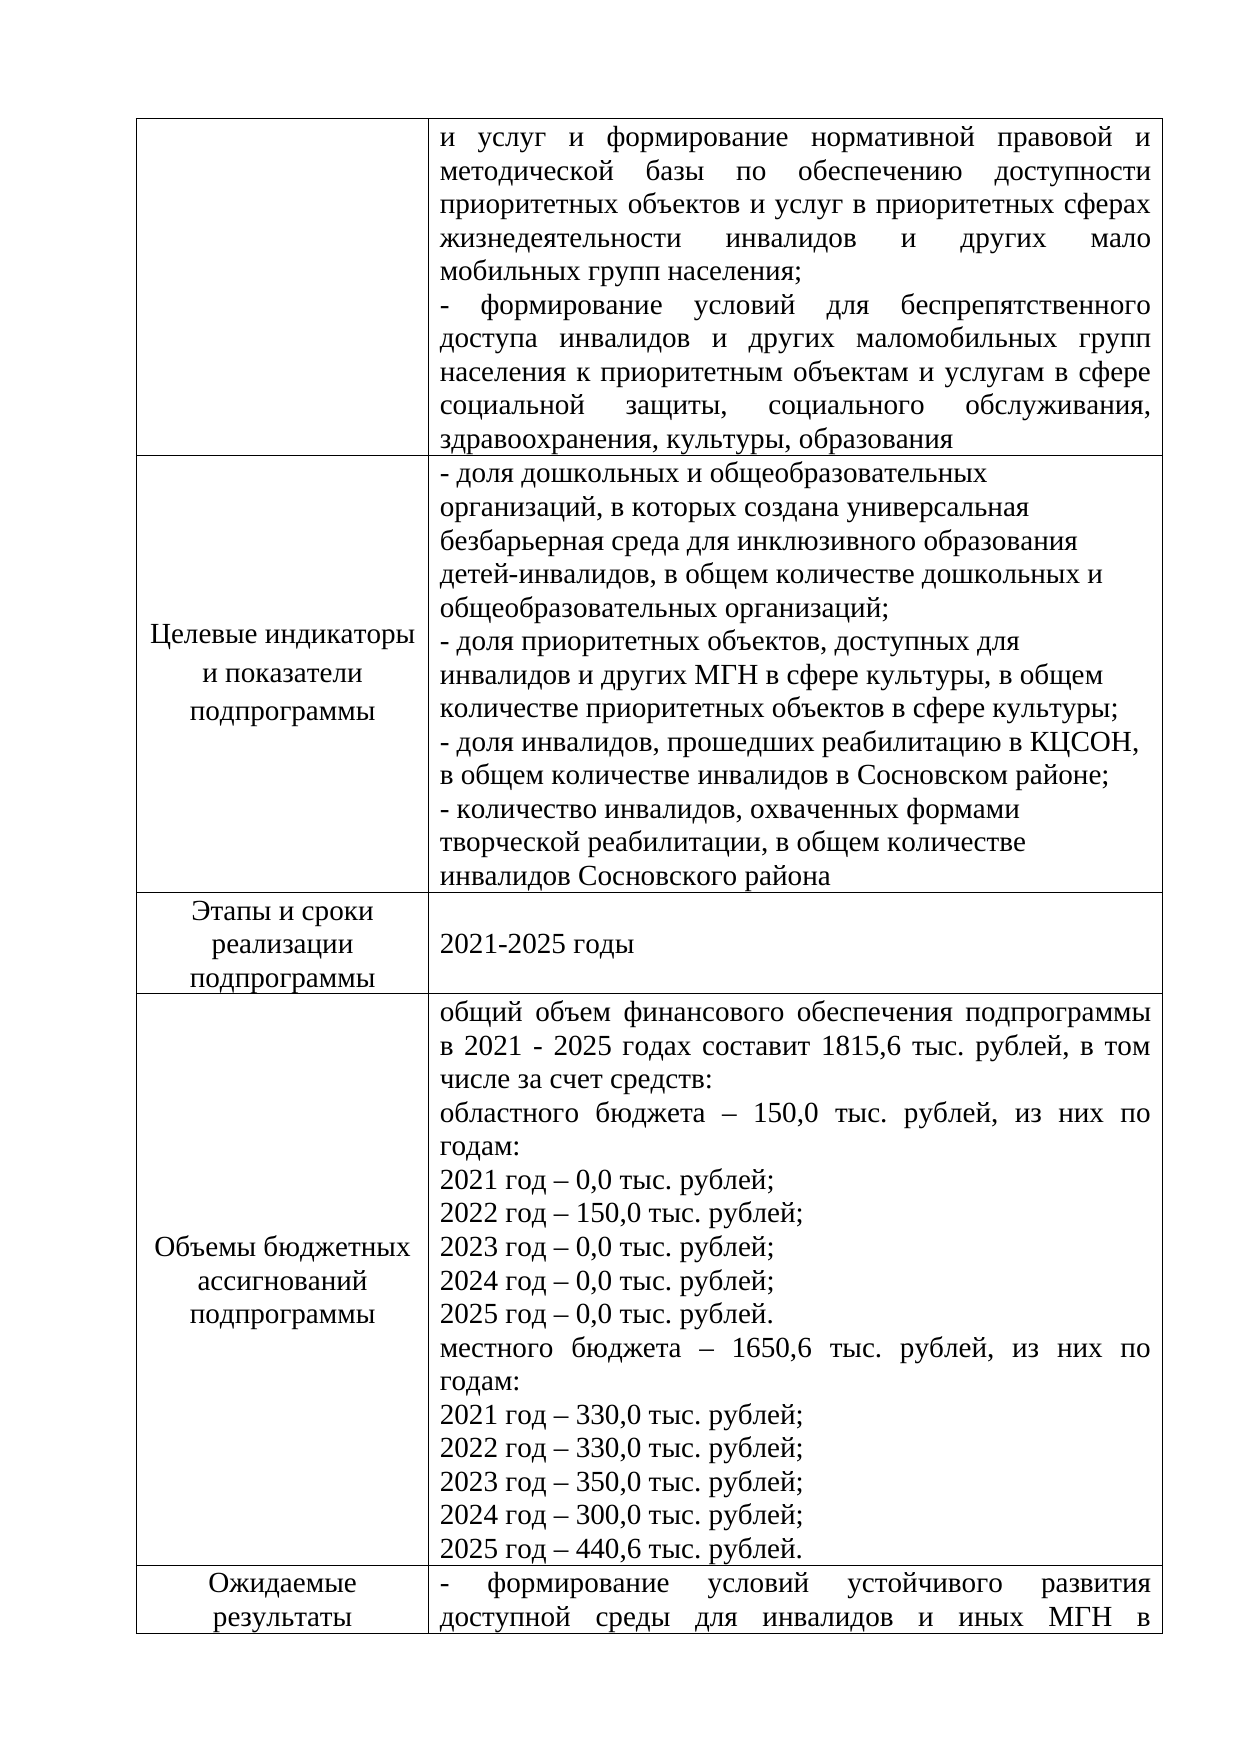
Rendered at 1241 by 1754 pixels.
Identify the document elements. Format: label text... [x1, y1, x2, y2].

table_cell Этапы и сроки реализации подпрограммы [137, 893, 428, 993]
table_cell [137, 1566, 428, 1633]
table_cell Объемы бюджетных ассигнований подпрограммы [137, 994, 428, 1564]
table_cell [137, 119, 428, 454]
table_cell Целевые индикаторы и показатели подпрограммы [137, 456, 428, 892]
table_cell 2021-2025 годы [429, 893, 1162, 993]
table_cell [429, 1566, 1162, 1633]
table_cell общий объем финансового обеспечения подпрограммы в 2021 - 2025 годах составит 1815,6 тыс. рублей, в том числе за счет средств: областного бюджета – 150,0 тыс. рублей, из них по годам: 2021 год – 0,0 тыс. рублей; 2022 год – 150,0 тыс. рублей; 2023 год – 0,0 тыс. рублей; 2024 год – 0,0 тыс. рублей; 2025 год – 0,0 тыс. рублей. местного бюджета – 1650,6 тыс. рублей, из них по годам: 2021 год – 330,0 тыс. рублей; 2022 год – 330,0 тыс. рублей; 2023 год – 350,0 тыс. рублей; 2024 год – 300,0 тыс. рублей; 2025 год – 440,6 тыс. рублей. [429, 994, 1162, 1564]
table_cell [429, 119, 1162, 454]
table_cell - доля дошкольных и общеобразовательных организаций, в которых создана универсальная безбарьерная среда для инклюзивного образования детей-инвалидов, в общем количестве дошкольных и общеобразовательных организаций; - доля приоритетных объектов, доступных для инвалидов и других МГН в сфере культуры, в общем количестве приоритетных объектов в сфере культуры; - доля инвалидов, прошедших реабилитацию в КЦСОН, в общем количестве инвалидов в Сосновском районе; - количество инвалидов, охваченных формами творческой реабилитации, в общем количестве инвалидов Сосновского района [429, 456, 1162, 892]
